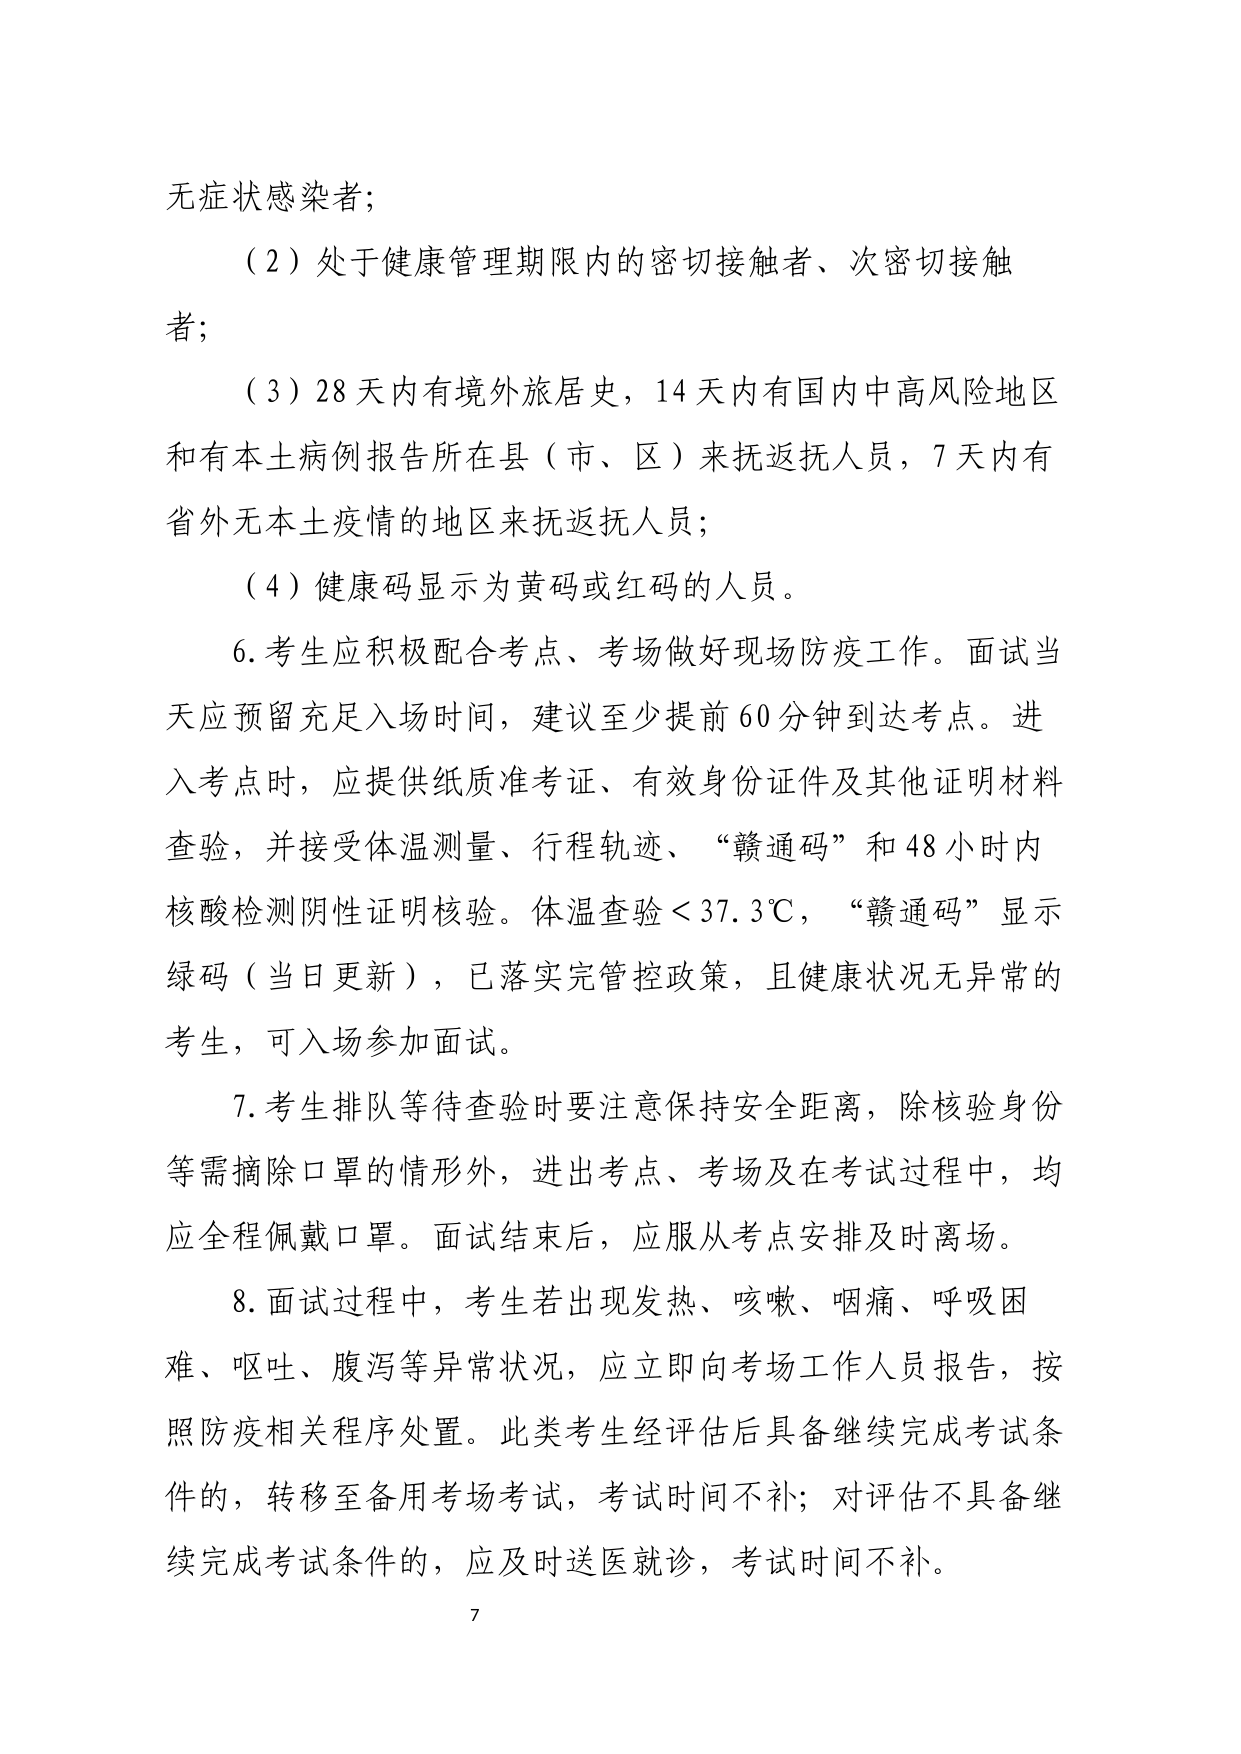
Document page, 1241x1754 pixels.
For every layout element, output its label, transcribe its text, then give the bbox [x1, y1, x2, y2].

text （4）健康码显示为黄码或红码的人员。 [164, 552, 1076, 617]
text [164, 162, 1076, 227]
text （2）处于健康管理期限内的密切接触者、次密切接触者； [164, 227, 1076, 357]
text （3）28天内有境外旅居史，14天内有国内中高风险地区和有本土病例报告所在县（市、区）来抚返抚人员，7天内有省外无本土疫情的地区来抚返抚人员； [164, 357, 1076, 552]
text 8.面试过程中，考生若出现发热、咳嗽、咽痛、呼吸困难、呕吐、腹泻等异常状况，应立即向考场工作人员报告，按照防疫相关程序处置。此类考生经评估后具备继续完成考试条件的，转移至备用考场考试，考试时间不补；对评估不具备继续完成考试条件的，应及时送医就诊，考试时间不补。 [164, 1267, 1076, 1592]
text 6.考生应积极配合考点、考场做好现场防疫工作。面试当天应预留充足入场时间，建议至少提前60分钟到达考点。进入考点时，应提供纸质准考证、有效身份证件及其他证明材料查验，并接受体温测量、行程轨迹、“赣通码”和48小时内核酸检测阴性证明核验。体温查验＜37.3℃，“赣通码”显示绿码（当日更新），已落实完管控政策，且健康状况无异常的考生，可入场参加面试。 [164, 617, 1076, 1072]
text 7.考生排队等待查验时要注意保持安全距离，除核验身份等需摘除口罩的情形外，进出考点、考场及在考试过程中，均应全程佩戴口罩。面试结束后，应服从考点安排及时离场。 [164, 1072, 1076, 1267]
